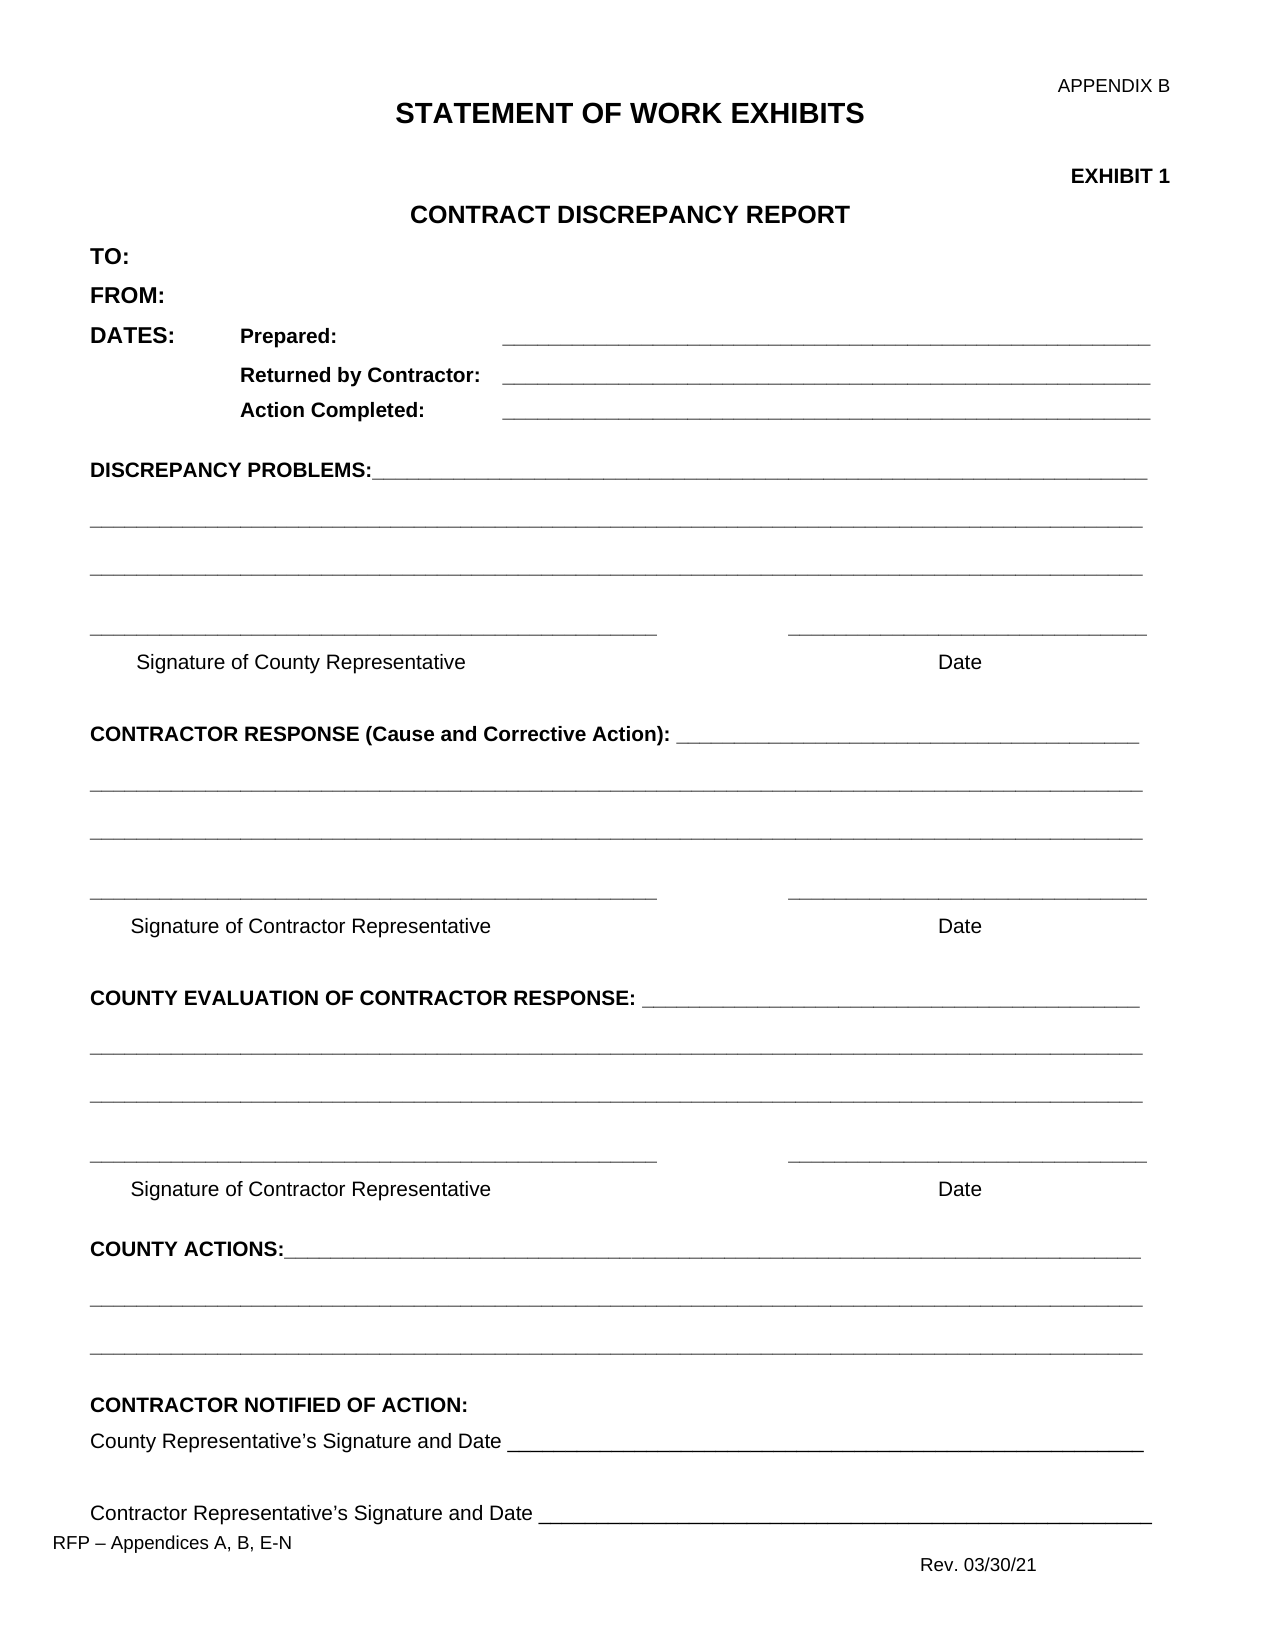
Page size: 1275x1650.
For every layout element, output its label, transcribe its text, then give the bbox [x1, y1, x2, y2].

text ___________________________________________________________________________________________ [90, 506, 1170, 530]
text EXHIBIT 1 [90, 164, 1170, 188]
text _________________________________________________ _______________________________ [90, 614, 1170, 638]
text CONTRACTOR NOTIFIED OF ACTION: [90, 1393, 1170, 1417]
text OF CONTRACTOR RESPONSE: ___________________________________________ [90, 985, 1170, 1009]
text Signature of Date [90, 650, 1170, 674]
text Action Completed: ________________________________________________________ [90, 398, 1170, 422]
text COUNTY ACTIONS:__________________________________________________________________________ [90, 1237, 1170, 1261]
text ’s Signature and Date _______________________________________________________ [90, 1428, 1170, 1452]
text ___________________________________________________________________________________________ [90, 1285, 1170, 1309]
text DATES: Prepared: ________________________________________________________ [90, 322, 1170, 348]
text _________________________________________________ _______________________________ [90, 1141, 1170, 1165]
text TO: [90, 243, 1170, 269]
text ___________________________________________________________________________________________ [90, 770, 1170, 794]
text Contractor Representative’s Signature and Date _____________________________________________________ [90, 1500, 1170, 1524]
text Signature of Contractor Representative Date [90, 1177, 1170, 1201]
text ___________________________________________________________________________________________ [90, 554, 1170, 578]
text _________________________________________________ _______________________________ [90, 877, 1170, 901]
text CONTRACT DISCREPANCY REPORT [90, 199, 1170, 228]
text ___________________________________________________________________________________________ [90, 1081, 1170, 1105]
text Signature of Contractor Representative Date [90, 913, 1170, 937]
text ___________________________________________________________________________________________ [90, 1033, 1170, 1057]
text ___________________________________________________________________________________________ [90, 1333, 1170, 1357]
text Returned by Contractor: ________________________________________________________ [90, 362, 1170, 386]
text ___________________________________________________________________________________________ [90, 818, 1170, 842]
text CONTRACTOR RESPONSE (Cause and Corrective Action): ________________________________________ [90, 722, 1170, 746]
text FROM: [90, 282, 1170, 308]
text DISCREPANCY PROBLEMS:___________________________________________________________________ [90, 458, 1170, 482]
